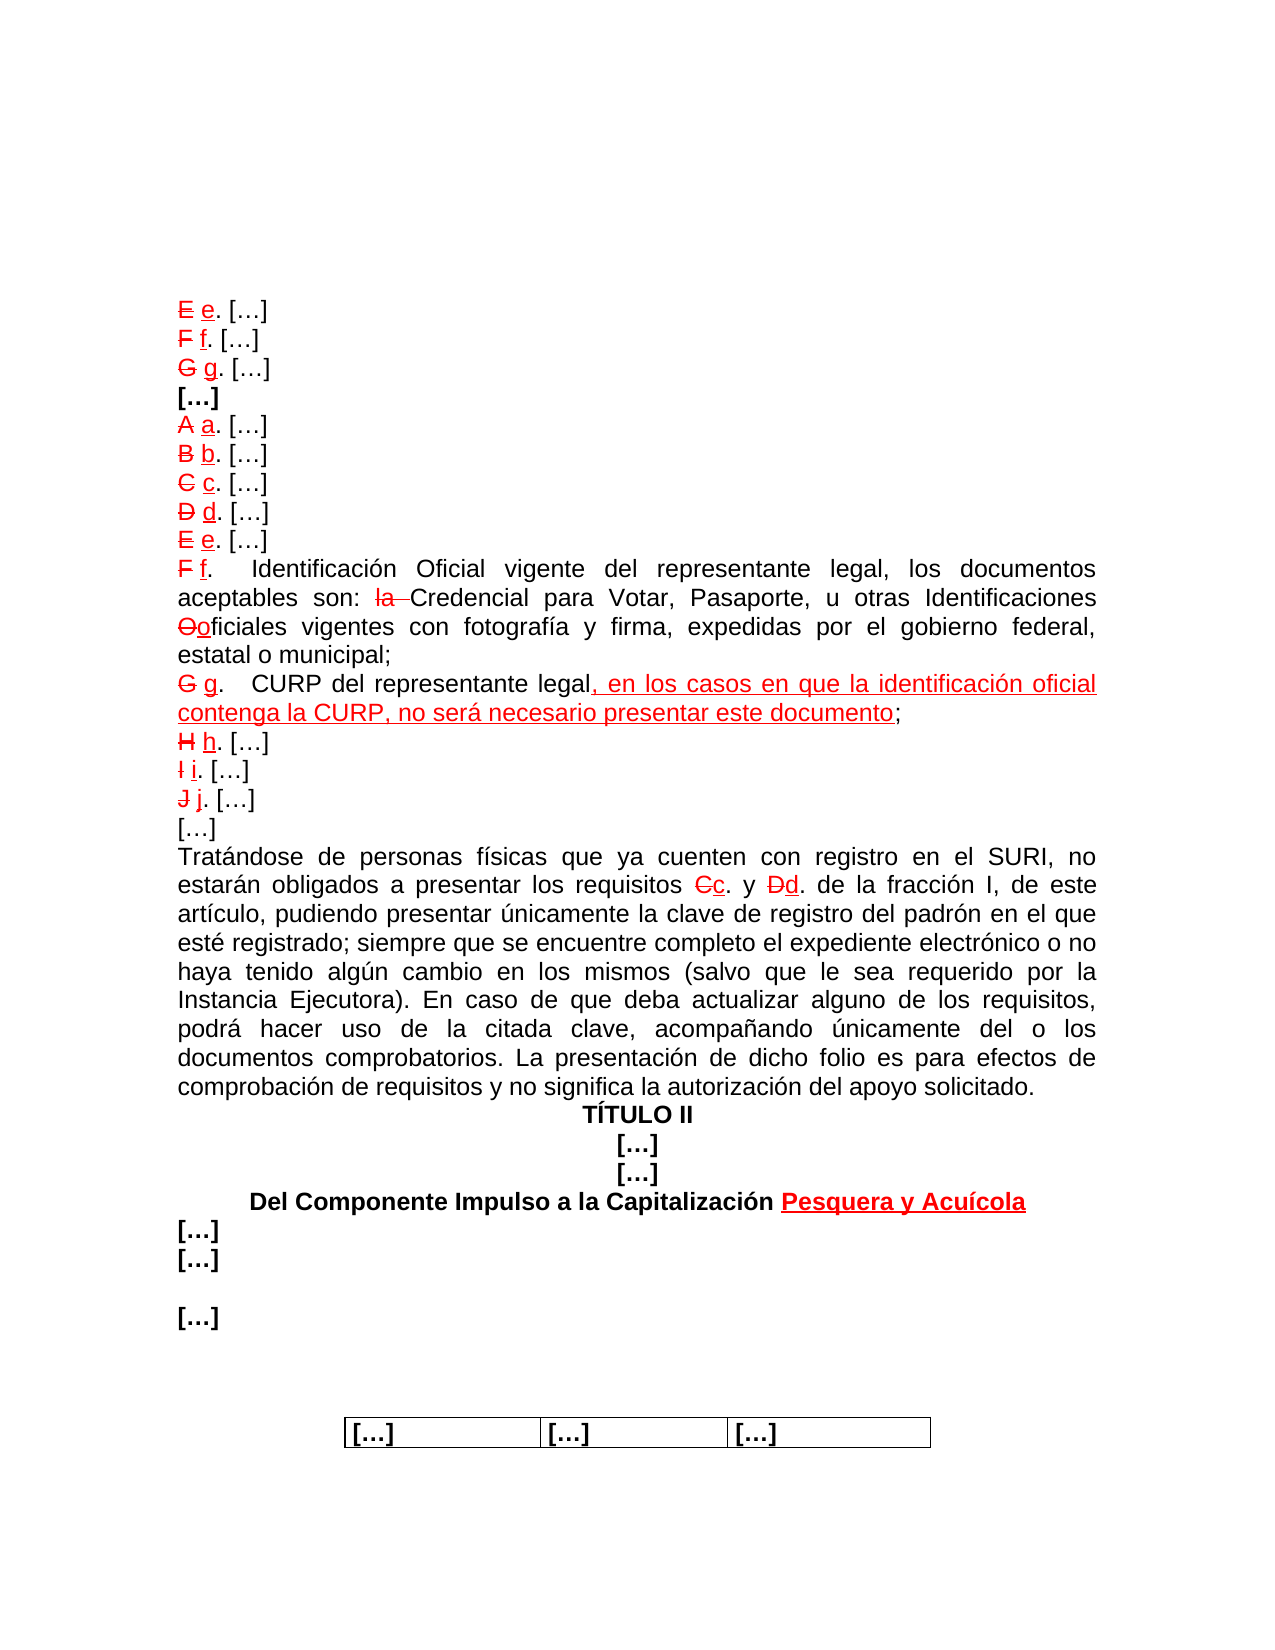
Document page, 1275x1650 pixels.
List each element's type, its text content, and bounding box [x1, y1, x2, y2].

text […] [177, 382, 1098, 410]
text C c. […] [177, 468, 1098, 497]
text […] [177, 813, 1098, 842]
text […] [177, 1302, 1098, 1330]
table_header […] [541, 1418, 727, 1447]
text […] [177, 1129, 1098, 1158]
table_header […] [728, 1418, 930, 1447]
text […] [177, 1158, 1098, 1187]
text G g. […] [177, 353, 1098, 382]
text E e. […] [177, 295, 1098, 324]
text A a. […] [177, 410, 1098, 439]
text Del Componente Impulso a la Capitalización Pesquera y Acuícola [177, 1187, 1098, 1215]
text J j. […] [177, 784, 1098, 813]
text E e. […] [177, 525, 1098, 554]
text D d. […] [177, 497, 1098, 525]
text G g. CURP del representante legal, en los casos en que la identificación oficial contenga la CURP, no será necesario presentar este documento; [177, 669, 1098, 727]
text F f. […] [177, 324, 1098, 353]
text B b. […] [177, 439, 1098, 468]
text I i. […] [177, 755, 1098, 784]
text Tratándose de personas físicas que ya cuenten con registro en el SURI, no estarán obligados a presentar los requisitos Cc. y Dd. de la fracción I, de este artículo, pudiendo presentar únicamente la clave de registro del padrón en el que esté registrado; siempre que se encuentre completo el expediente electrónico o no haya tenido algún cambio en los mismos (salvo que le sea requerido por la Instancia Ejecutora). En caso de que deba actualizar alguno de los requisitos, podrá hacer uso de la citada clave, acompañando únicamente del o los documentos comprobatorios. La presentación de dicho folio es para efectos de comprobación de requisitos y no significa la autorización del apoyo solicitado. [177, 842, 1098, 1100]
text […] [177, 1244, 1098, 1273]
text […] [177, 1215, 1098, 1244]
text H h. […] [177, 727, 1098, 755]
text TÍTULO II [177, 1100, 1098, 1129]
text F f. Identificación Oficial vigente del representante legal, los documentos aceptables son: la Credencial para Votar, Pasaporte, u otras Identificaciones Ooficiales vigentes con fotografía y firma, expedidas por el gobierno federal, estatal o municipal; [177, 554, 1098, 669]
table_header […] [346, 1418, 540, 1447]
